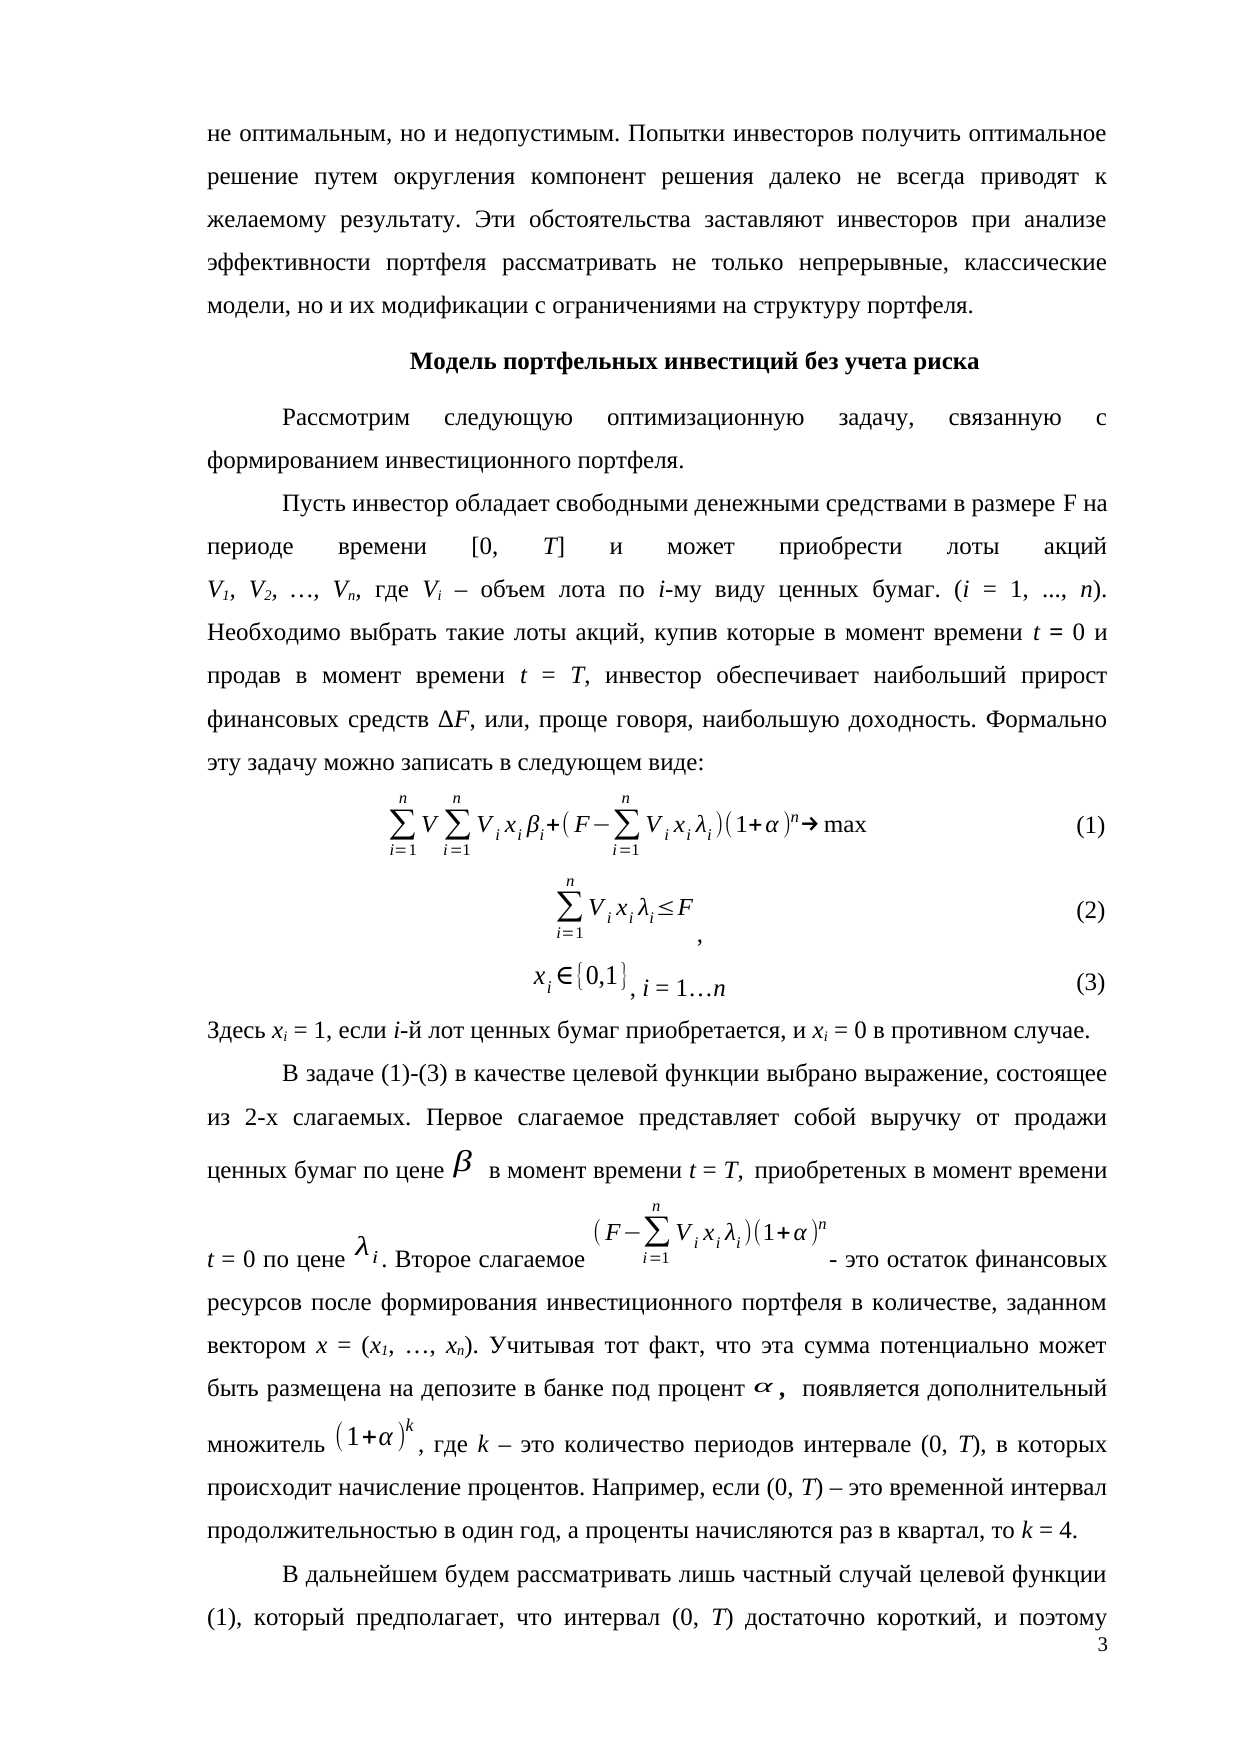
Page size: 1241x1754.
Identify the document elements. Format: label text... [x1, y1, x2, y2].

text Модель портфельных инвестиций без учета риска [207, 346, 1107, 375]
table_cell (3) [1062, 961, 1119, 1015]
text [207, 118, 1107, 319]
table_cell , i = 1…n [196, 961, 1062, 1015]
table_header (1) [1062, 790, 1119, 873]
text Пусть инвестор обладает свободными денежными средствами в размере F на периоде времени [0, T] и может приобрести лоты акций V1, V2, …, Vn, где Vi – объем лота по i-му виду ценных бумаг. (i = 1, ..., n). Необходимо выбрать такие лоты акций, купив которые в момент времени t = 0 и продав в момент времени t = T, инвестор обеспечивает наибольший прирост финансовых средств ΔF, или, проще говоря, наибольшую доходность. Формально эту задачу можно записать в следующем виде: [207, 488, 1107, 776]
table_header [196, 790, 1062, 873]
table_cell , [196, 873, 1062, 961]
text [207, 1559, 1107, 1631]
table_cell (2) [1062, 873, 1119, 961]
text Рассмотрим следующую оптимизационную задачу, связанную с формированием инвестиционного портфеля. [207, 402, 1107, 474]
text Здесь xi = 1, если i-й лот ценных бумаг приобретается, и xi = 0 в противном случае. [207, 1015, 1107, 1044]
text В задаче (1)-(3) в качестве целевой функции выбрано выражение, состоящее из 2-х слагаемых. Первое слагаемое представляет собой выручку от продажи ценных бумаг по цене в момент времени t = T, приобретеных в момент времени t = 0 по цене . Второе слагаемое - это остаток финансовых ресурсов после формирования инвестиционного портфеля в количестве, заданном вектором x = (x1, …, xn). Учитывая тот факт, что эта сумма потенциально может быть размещена на депозите в банке под процент , появляется дополнительный множитель , где k – это количество периодов интервале (0, T), в которых происходит начисление процентов. Например, если (0, T) – это временной интервал продолжительностью в один год, а проценты начисляются раз в квартал, то k = 4. [207, 1058, 1107, 1544]
